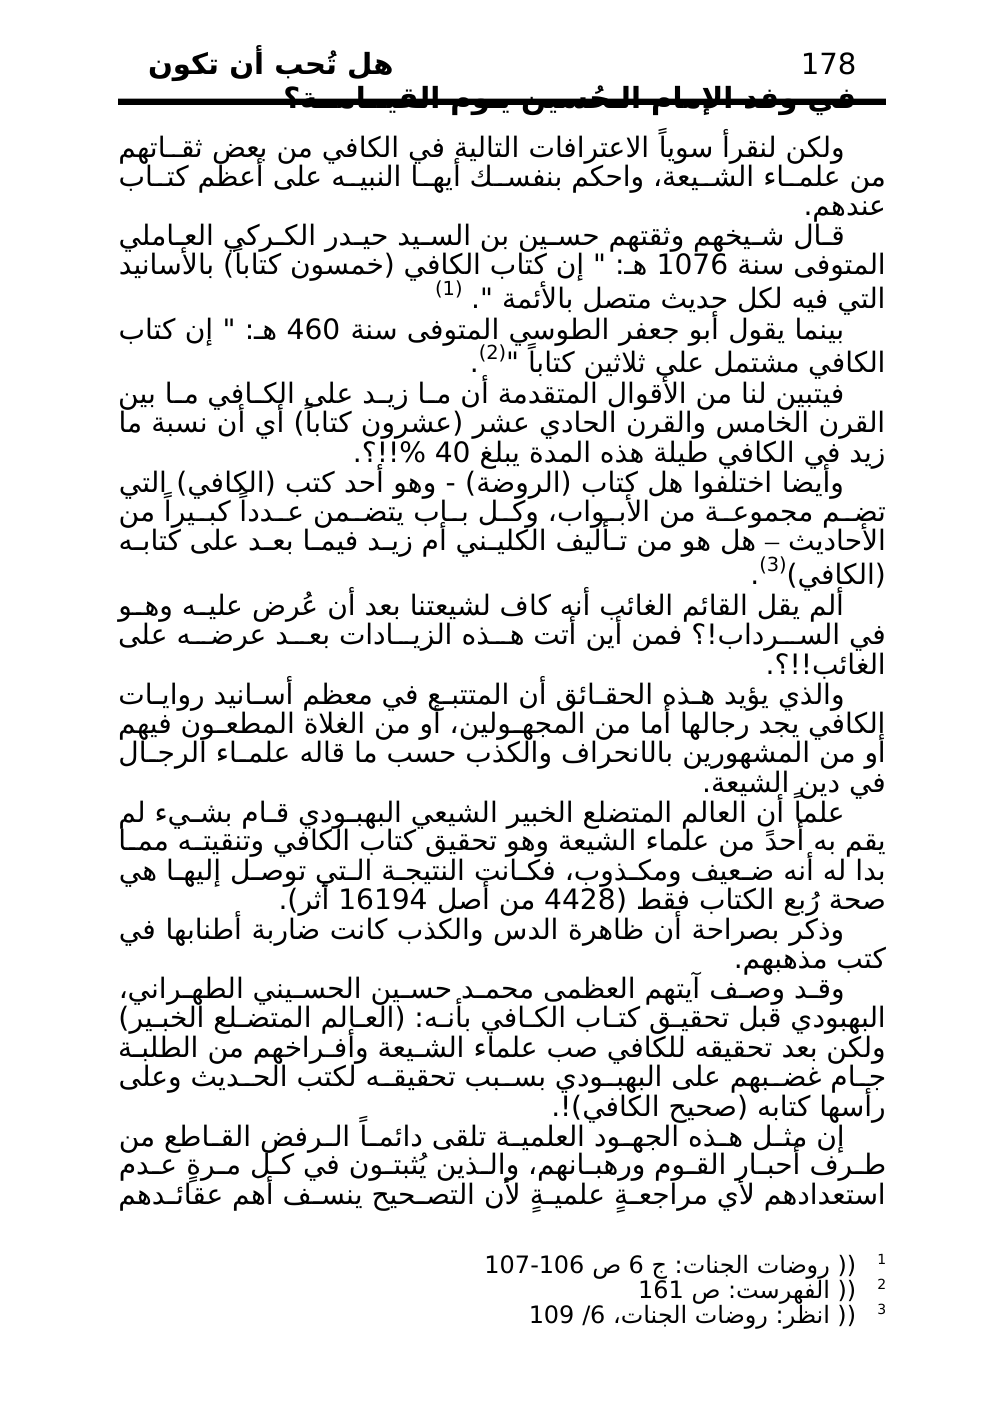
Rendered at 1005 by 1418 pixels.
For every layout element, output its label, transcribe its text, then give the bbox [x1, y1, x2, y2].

list والذي يؤيد هذه الحقائق أن المتتبع في معظم أسانيد روايات الكافي يجد رجالها أما من المجهولين، أو من الغلاة المطعون فيهم أو من المشهورين بالانحراف والكذب حسب ما قاله علماء الرجال في دين الشيعة. [118, 681, 886, 798]
text علماً أن العالم المتضلع الخبير الشيعي البهبودي قام بشيء لم يقم به أحدً من علماء الشيعة وهو تحقيق كتاب الكافي وتنقيته مما بدا له أنه ضعيف ومكذوب، فكانت النتيجة التي توصل إليها هي صحة رُبع الكتاب فقط (4428 من أصل 16194 أثر). [118, 798, 886, 916]
list قال شيخهم وثقتهم حسين بن السيد حيدر الكركي العاملي المتوفى سنة 1076 هـ: " إن كتاب الكافي (خمسون كتاباً) بالأسانيد التي فيه لكل حديث متصل بالأئمة ". () [118, 222, 886, 316]
list وأيضا اختلفوا هل كتاب (الروضة) - وهو أحد كتب (الكافي) التي تضم مجموعة من الأبواب، وكل باب يتضمن عدداً كبيراً من الأحاديث – هل هو من تأليف الكليني أم زيد فيما بعد على كتابه (الكافي)(). [118, 469, 886, 592]
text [118, 1122, 886, 1211]
list ألم يقل القائم الغائب أنه كاف لشيعتنا بعد أن عُرض عليه وهو في السرداب!؟ فمن أين أتت هذه الزيادات بعد عرضه على الغائب!!؟. [118, 592, 886, 681]
text بينما يقول أبو جعفر الطوسي المتوفى سنة 460 هـ: " إن كتاب الكافي مشتمل على ثلاثين كتاباً "(). [118, 316, 886, 381]
text وقد وصف آيتهم العظمى محمد حسين الحسيني الطهراني، البهبودي قبل تحقيق كتاب الكافي بأنه: (العالم المتضلع الخبير) ولكن بعد تحقيقه للكافي صب علماء الشيعة وأفراخهم من الطلبة جام غضبهم على البهبودي بسبب تحقيقه لكتب الحديث وعلى رأسها كتابه (صحيح الكافي)!. [118, 975, 886, 1122]
list ولكن لنقرأ سوياً الاعترافات التالية في الكافي من بعض ثقاتهم من علماء الشيعة، واحكم بنفسك أيها النبيه على أعظم كتاب عندهم. [118, 134, 886, 222]
text فيتبين لنا من الأقوال المتقدمة أن ما زيد على الكافي ما بين القرن الخامس والقرن الحادي عشر (عشرون كتاباً) أي أن نسبة ما زيد في الكافي طيلة هذه المدة يبلغ 40 %!!؟. [118, 381, 886, 469]
text وذكر بصراحة أن ظاهرة الدس والكذب كانت ضاربة أطنابها في كتب مذهبهم. [118, 916, 886, 975]
